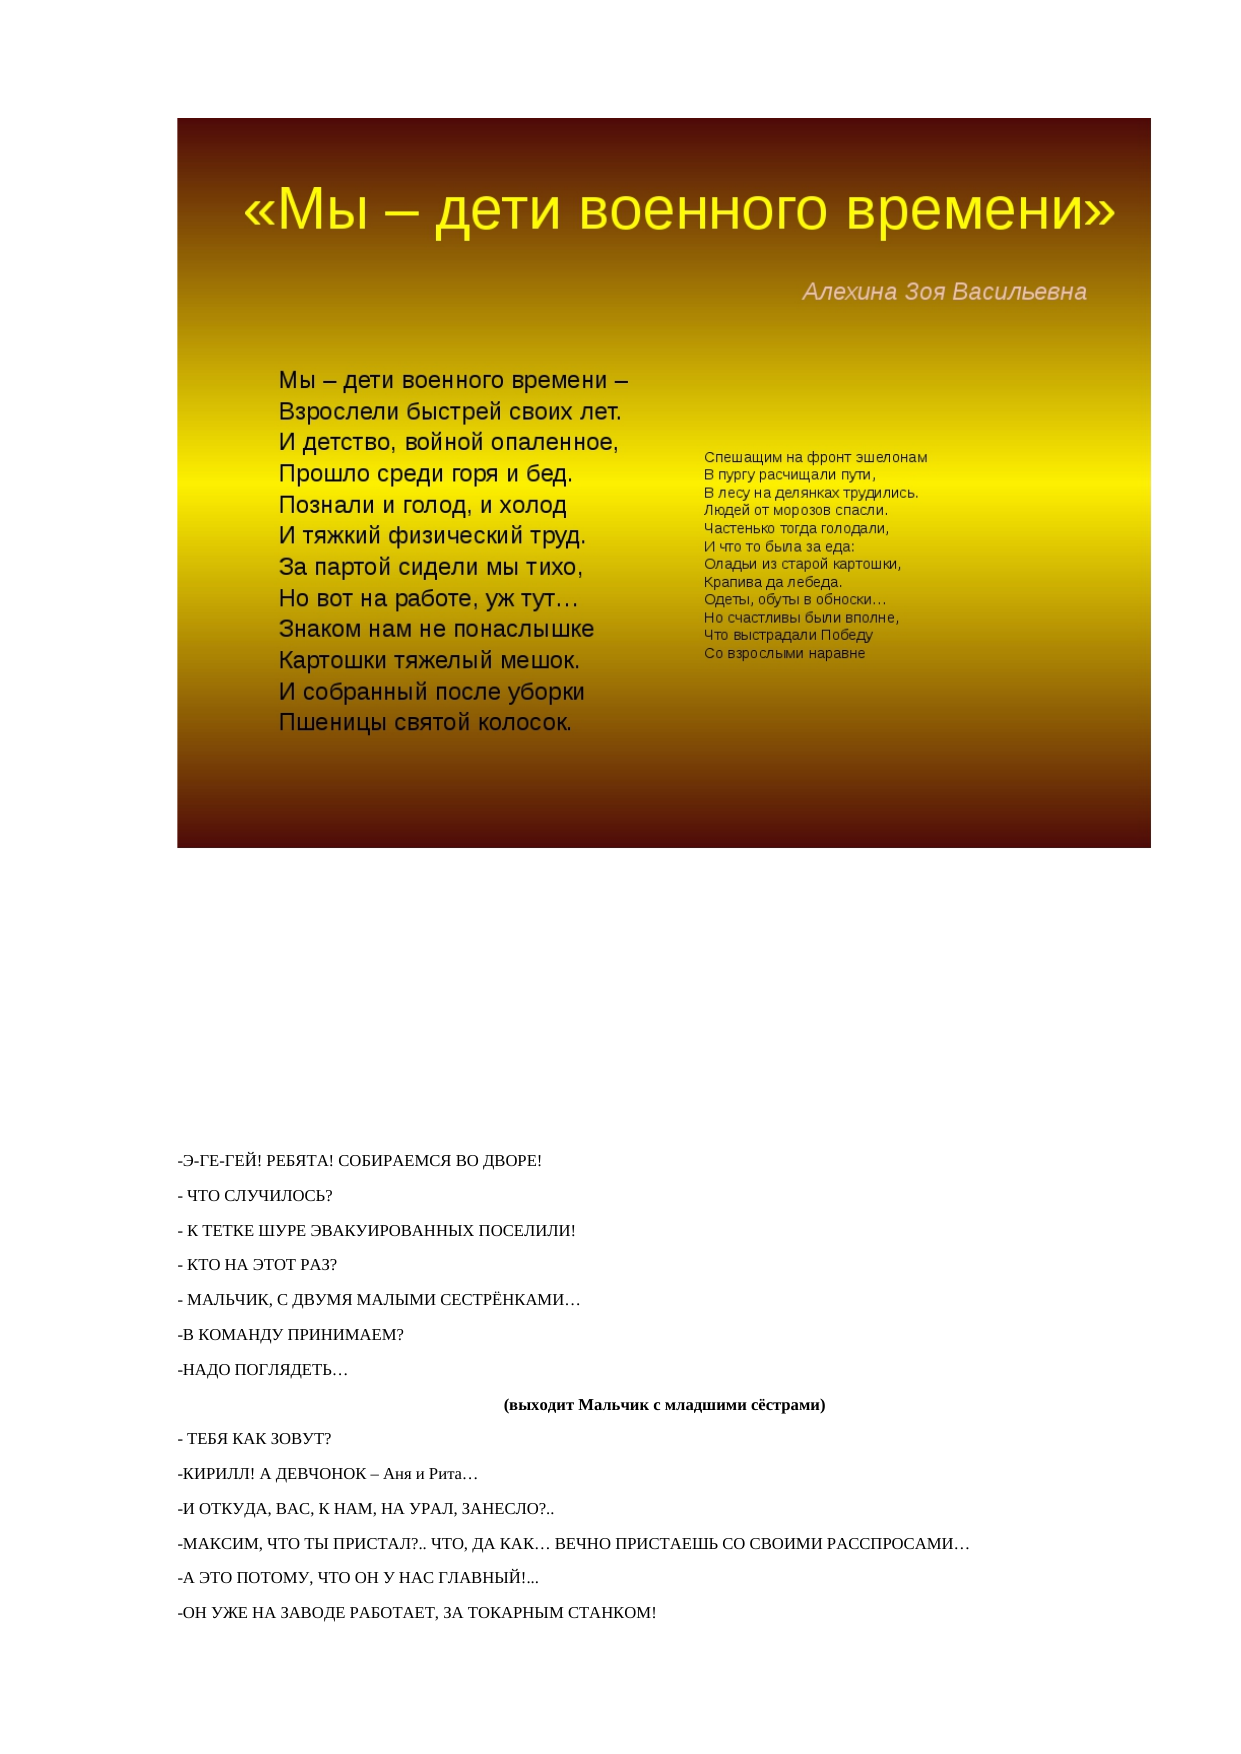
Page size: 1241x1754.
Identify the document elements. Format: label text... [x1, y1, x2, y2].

text -КИРИЛЛ! А ДЕВЧОНОК – Аня и Рита… [177, 1464, 1152, 1483]
picture [177, 118, 1152, 849]
text -НАДО ПОГЛЯДЕТЬ… [177, 1359, 1152, 1379]
text (выходит Мальчик с младшими сёстрами) [177, 1394, 1152, 1413]
text -ОН УЖЕ НА ЗАВОДЕ РАБОТАЕТ, ЗА ТОКАРНЫМ СТАНКОМ! [177, 1603, 1152, 1622]
text -А ЭТО ПОТОМУ, ЧТО ОН У НАС ГЛАВНЫЙ!... [177, 1568, 1152, 1587]
text -Э-ГЕ-ГЕЙ! РЕБЯТА! СОБИРАЕМСЯ ВО ДВОРЕ! [177, 1151, 1152, 1170]
text - КТО НА ЭТОТ РАЗ? [177, 1255, 1152, 1274]
text -В КОМАНДУ ПРИНИМАЕМ? [177, 1325, 1152, 1344]
text - К ТЕТКЕ ШУРЕ ЭВАКУИРОВАННЫХ ПОСЕЛИЛИ! [177, 1220, 1152, 1239]
text -И ОТКУДА, ВАС, К НАМ, НА УРАЛ, ЗАНЕСЛО?.. [177, 1499, 1152, 1518]
text - МАЛЬЧИК, С ДВУМЯ МАЛЫМИ СЕСТРЁНКАМИ… [177, 1290, 1152, 1309]
text -МАКСИМ, ЧТО ТЫ ПРИСТАЛ?.. ЧТО, ДА КАК… ВЕЧНО ПРИСТАЕШЬ СО СВОИМИ РАССПРОСАМИ… [177, 1533, 1152, 1553]
text - ТЕБЯ КАК ЗОВУТ? [177, 1429, 1152, 1448]
text - ЧТО СЛУЧИЛОСЬ? [177, 1186, 1152, 1205]
